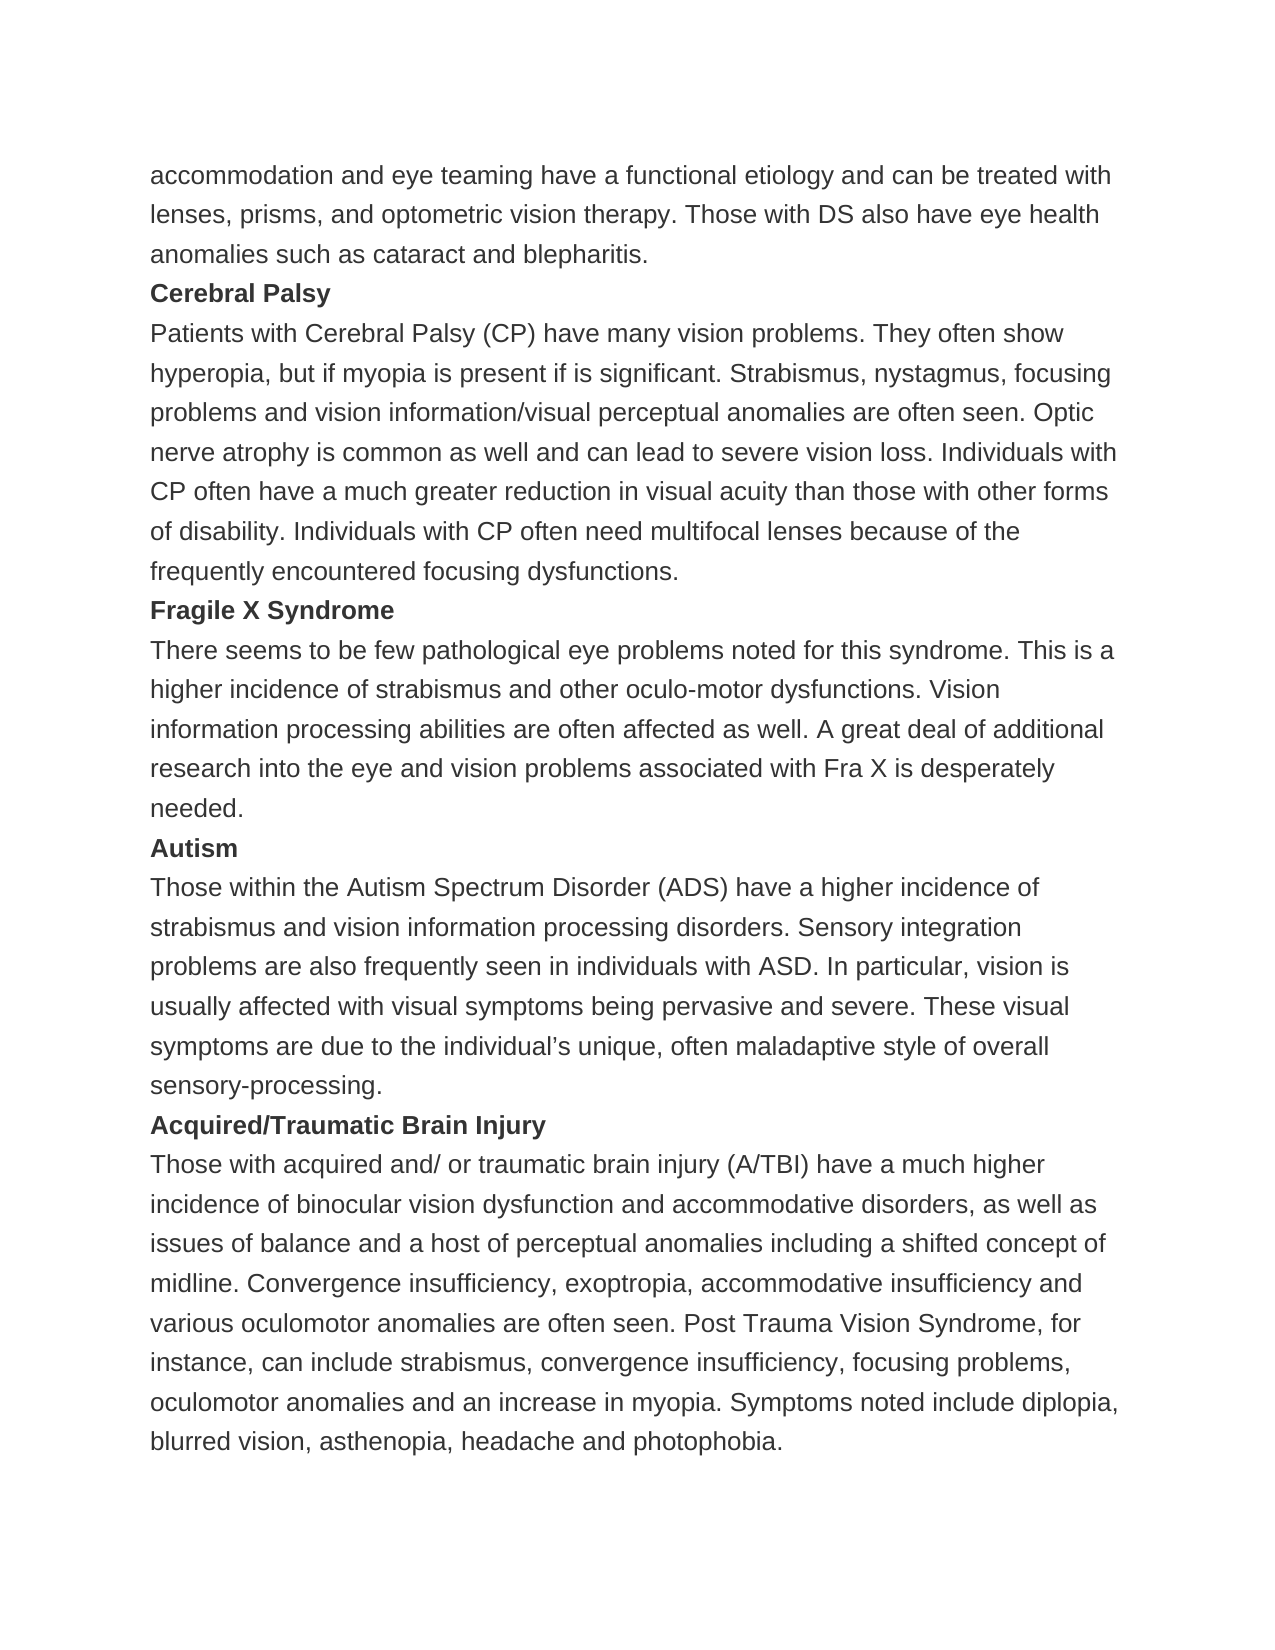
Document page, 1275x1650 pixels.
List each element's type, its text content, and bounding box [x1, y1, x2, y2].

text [150, 150, 1125, 269]
text Autism Those within the Autism Spectrum Disorder (ADS) have a higher incidence of strabismus and vision information processing disorders. Sensory integration problems are also frequently seen in individuals with ASD. In particular, vision is usually affected with visual symptoms being pervasive and severe. These visual symptoms are due to the individual’s unique, often maladaptive style of overall sensory-processing. [150, 823, 1125, 1100]
text Acquired/Traumatic Brain Injury Those with acquired and/ or traumatic brain injury (A/TBI) have a much higher incidence of binocular vision dysfunction and accommodative disorders, as well as issues of balance and a host of perceptual anomalies including a shifted concept of midline. Convergence insufficiency, exoptropia, accommodative insufficiency and various oculomotor anomalies are often seen. Post Trauma Vision Syndrome, for instance, can include strabismus, convergence insufficiency, focusing problems, oculomotor anomalies and an increase in myopia. Symptoms noted include diplopia, blurred vision, asthenopia, headache and photophobia. [150, 1100, 1125, 1456]
text Fragile X Syndrome There seems to be few pathological eye problems noted for this syndrome. This is a higher incidence of strabismus and other oculo-motor dysfunctions. Vision information processing abilities are often affected as well. A great deal of additional research into the eye and vision problems associated with Fra X is desperately needed. [150, 585, 1125, 823]
text Cerebral Palsy Patients with Cerebral Palsy (CP) have many vision problems. They often show hyperopia, but if myopia is present if is significant. Strabismus, nystagmus, focusing problems and vision information/visual perceptual anomalies are often seen. Optic nerve atrophy is common as well and can lead to severe vision loss. Individuals with CP often have a much greater reduction in visual acuity than those with other forms of disability. Individuals with CP often need multifocal lenses because of the frequently encountered focusing dysfunctions. [150, 269, 1125, 585]
